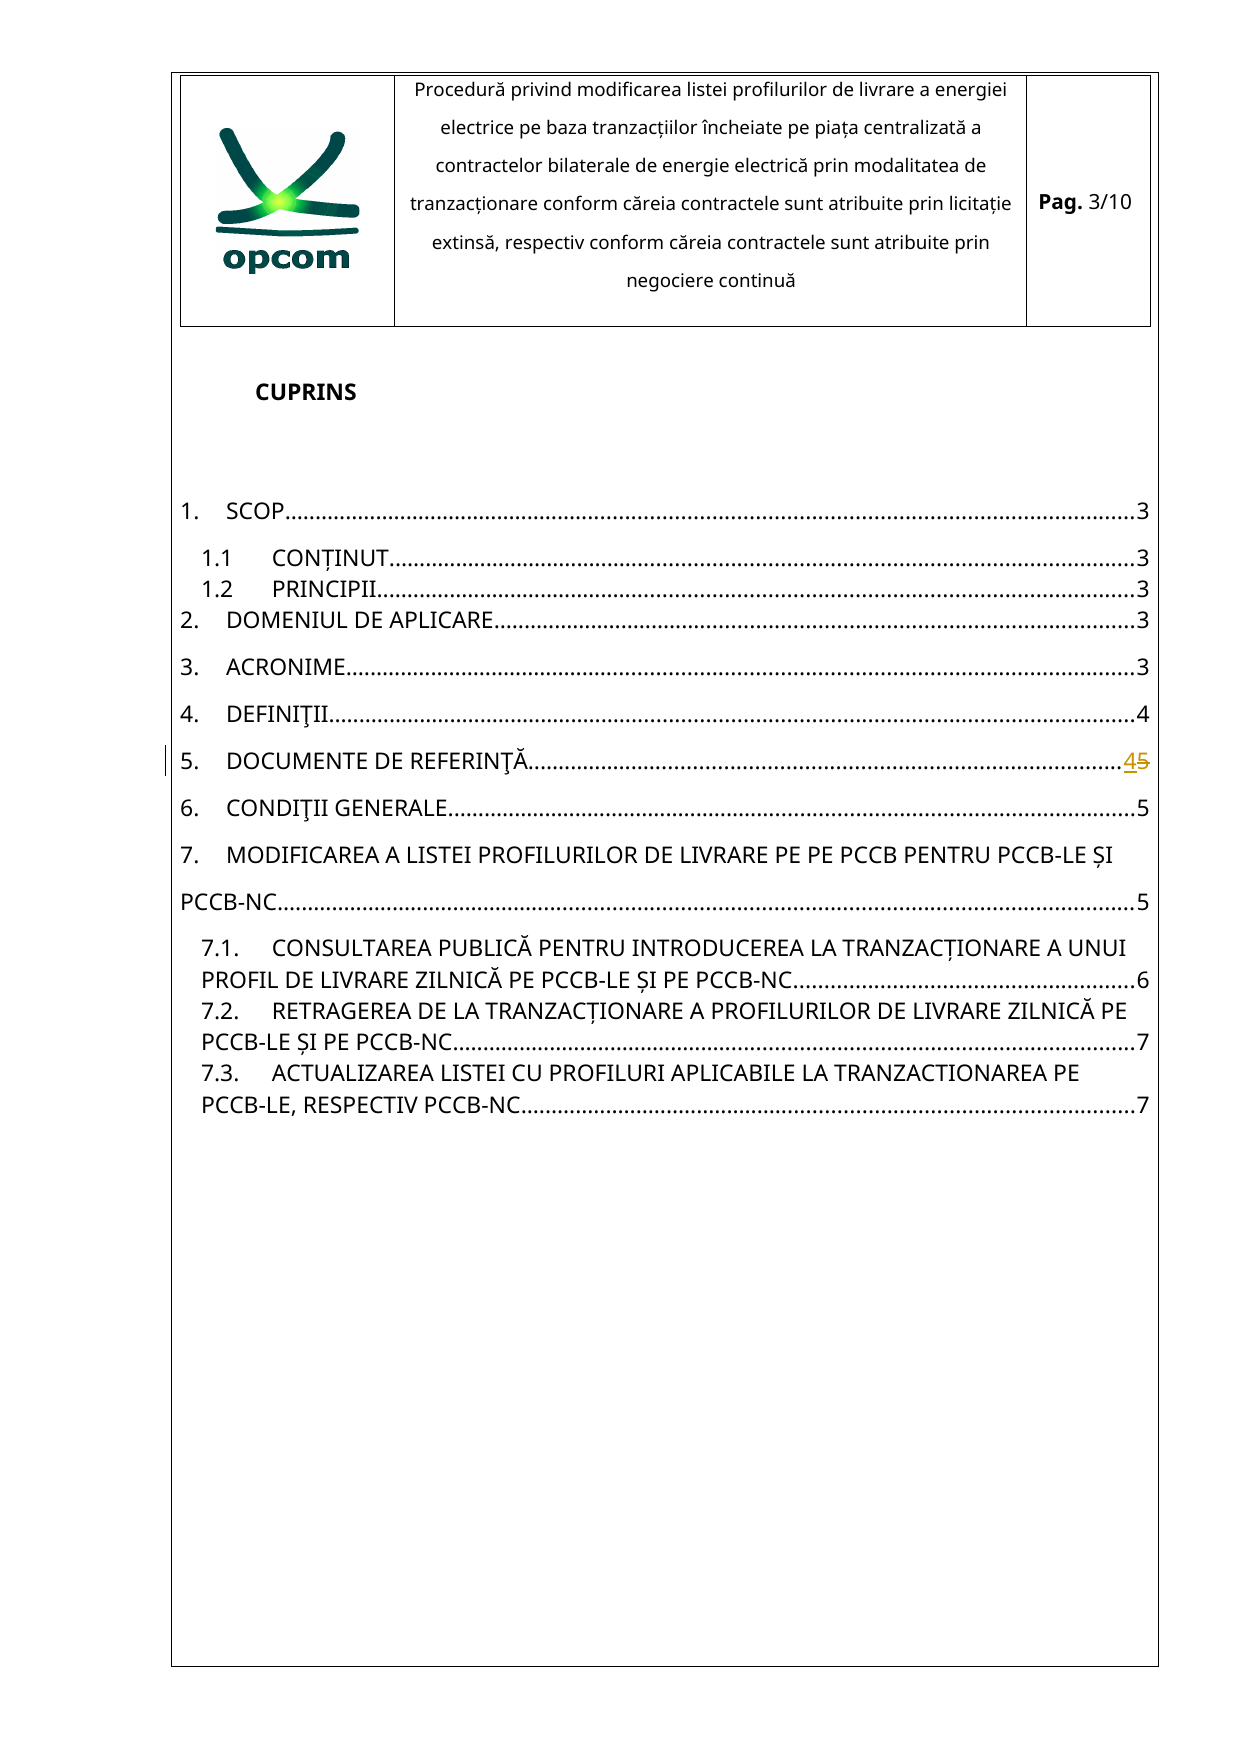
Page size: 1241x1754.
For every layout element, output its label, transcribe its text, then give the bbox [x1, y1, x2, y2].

text 2. DOMENIUL DE APLICARE 3 [180, 604, 1150, 636]
picture [215, 128, 360, 274]
text 5. DOCUMENTE DE REFERINŢĂ [180, 745, 1150, 776]
text 7.1. CONSULTAREA PUBLICĂ PENTRU INTRODUCEREA LA TRANZACȚIONARE A UNUI PROFIL DE LIVRARE ZILNICĂ PE PCCB-LE ȘI PE PCCB-NC 6 [201, 932, 1150, 995]
text 3. ACRONIME 3 [180, 651, 1150, 682]
text 4. DEFINIŢII 4 [180, 698, 1150, 729]
text 7. MODIFICAREA A LISTEI PROFILURILOR DE LIVRARE PE PE PCCB PENTRU PCCB-LE ȘI PCCB-NC 5 [180, 839, 1150, 917]
text CUPRINS [180, 376, 1150, 407]
text 1. SCOP 3 [180, 495, 1150, 526]
text 1.1 CONȚINUT 3 [201, 542, 1150, 573]
text 7.2. RETRAGEREA DE LA TRANZACȚIONARE A PROFILURILOR DE LIVRARE ZILNICĂ PE PCCB-LE ȘI PE PCCB-NC 7 [201, 995, 1150, 1057]
text 1.2 PRINCIPII 3 [201, 573, 1150, 604]
text 6. CONDIŢII GENERALE 5 [180, 792, 1150, 823]
text 7.3. ACTUALIZAREA LISTEI CU PROFILURI APLICABILE LA TRANZACTIONAREA PE PCCB-LE, RESPECTIV PCCB-NC 7 [201, 1057, 1150, 1120]
